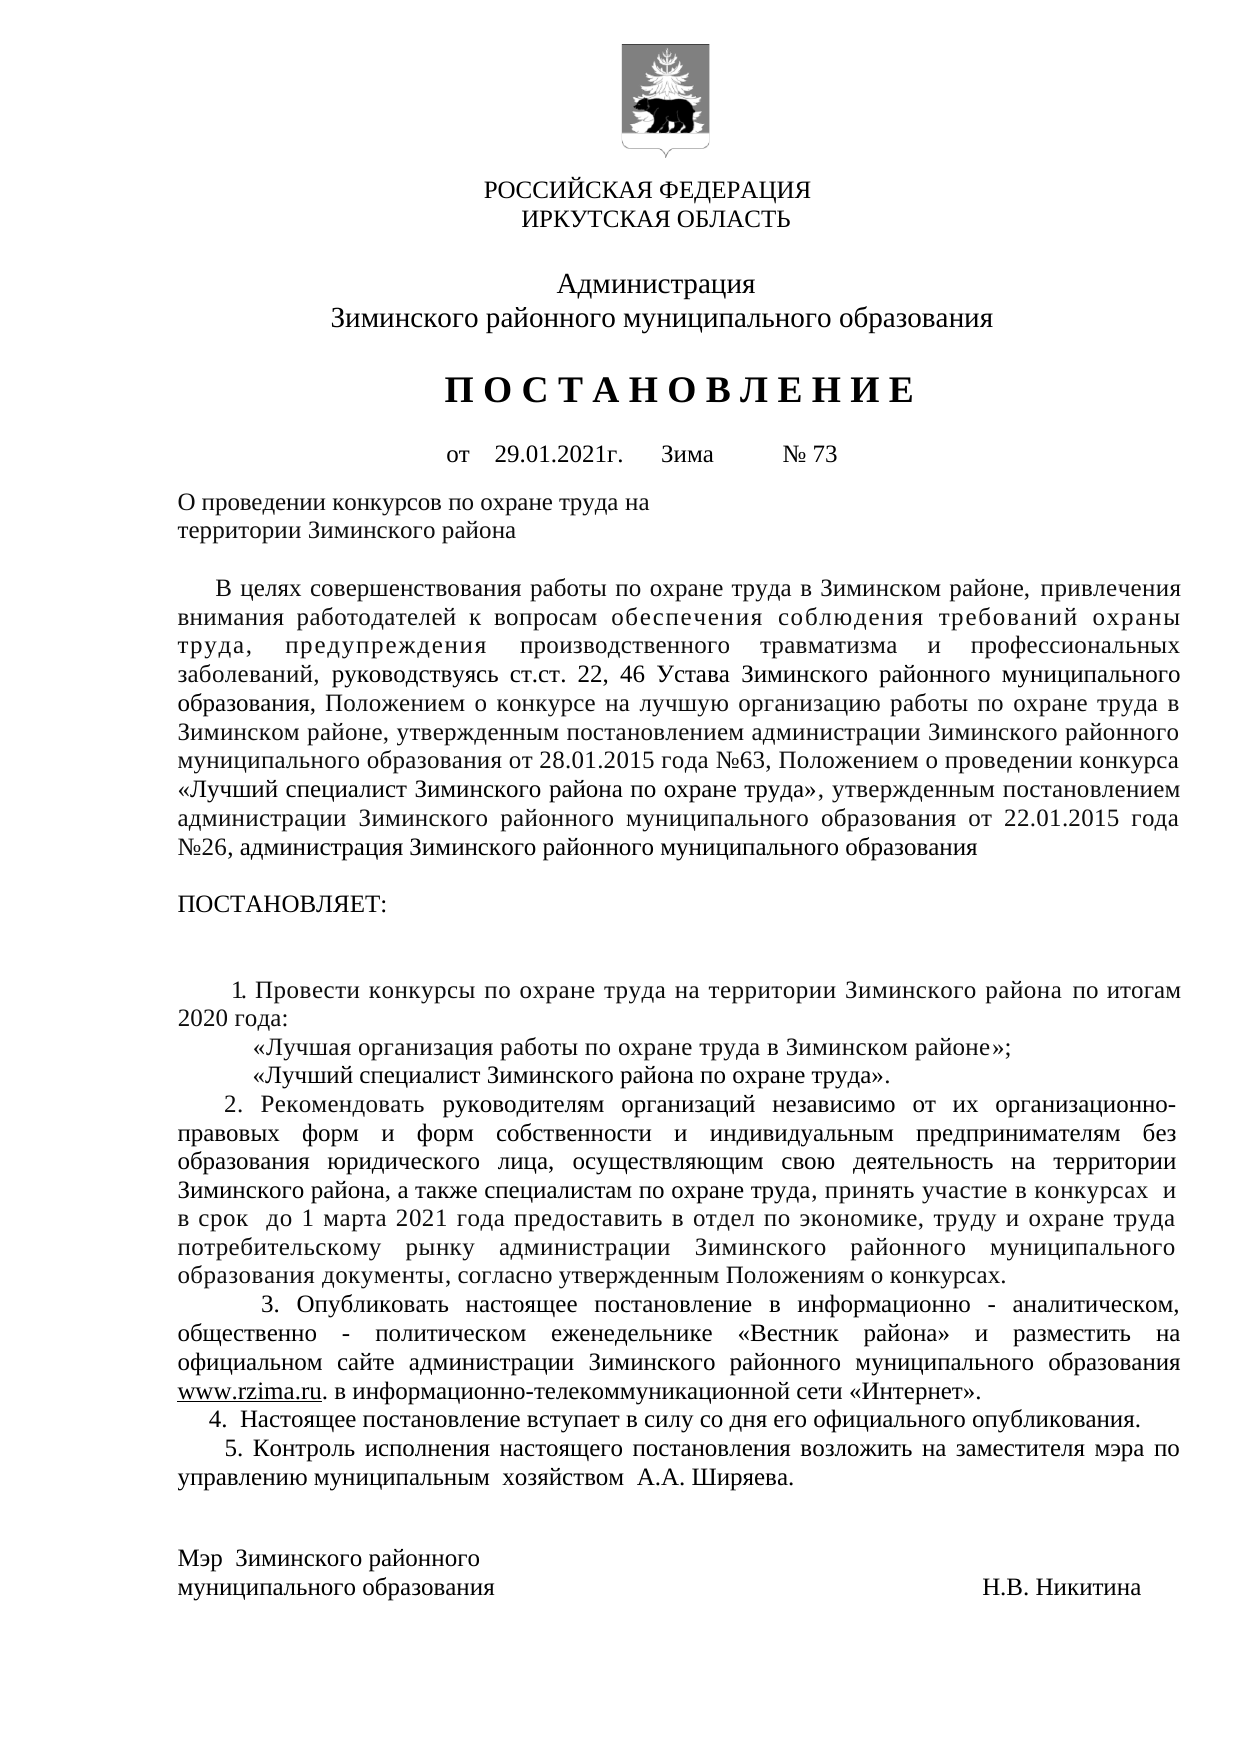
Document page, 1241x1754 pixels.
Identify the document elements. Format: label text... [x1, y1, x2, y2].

text муниципального образования Н.В. Никитина [177, 1572, 1181, 1601]
text П О С Т А Н О В Л Е Н И Е [177, 367, 1181, 410]
text 2. Рекомендовать руководителям организаций независимо от их организационно-правовых форм и форм собственности и индивидуальным предпринимателям без образования юридического лица, осуществляющим свою деятельность на территории Зиминского района, а также специалистам по охране труда, принять участие в конкурсах и в срок до 1 марта 2021 года предоставить в отдел по экономике, труду и охране труда потребительскому рынку администрации Зиминского районного муниципального образования документы, согласно утвержденным Положениям о конкурсах. [177, 1090, 1177, 1289]
text 1. Провести конкурсы по охране труда на территории Зиминского района по итогам 2020 года: [178, 976, 1181, 1033]
picture [621, 44, 710, 158]
text ИРКУТСКАЯ ОБЛАСТЬ [177, 204, 1181, 233]
text В целях совершенствования работы по охране труда в Зиминском районе, привлечения внимания работодателей к вопросам обеспечения соблюдения требований охраны труда, предупреждения производственного травматизма и профессиональных заболеваний, руководствуясь ст.ст. 22, 46 Устава Зиминского районного муниципального образования, Положением о конкурсе на лучшую организацию работы по охране труда в Зиминском районе, утвержденным постановлением администрации Зиминского районного муниципального образования от 28.01.2015 года №63, Положением о проведении конкурса «Лучший специалист Зиминского района по охране труда», утвержденным постановлением администрации Зиминского районного муниципального образования от 22.01.2015 года №26, администрация Зиминского районного муниципального образования [177, 573, 1181, 861]
text Мэр Зиминского районного [177, 1543, 1181, 1572]
text Зиминского районного муниципального образования [177, 300, 1181, 334]
text О проведении конкурсов по охране труда на территории Зиминского района [177, 487, 649, 544]
list 3. Опубликовать настоящее постановление в информационно - аналитическом, общественно - политическом еженедельнике «Вестник района» и разместить на официальном сайте администрации Зиминского районного муниципального образования www.rzima.ru. в информационно-телекоммуникационной сети «Интернет». [177, 1289, 1181, 1404]
text «Лучшая организация работы по охране труда в Зиминском районе»; [179, 1033, 1181, 1061]
text ПОСТАНОВЛЯЕТ: [177, 889, 1181, 918]
text РОССИЙСКАЯ ФЕДЕРАЦИЯ [177, 176, 1181, 204]
text 4. Настоящее постановление вступает в силу со дня его официального опубликования. [177, 1404, 1181, 1433]
text от 29.01.2021г. Зима № 73 [177, 439, 1181, 468]
text 5. Контроль исполнения настоящего постановления возложить на заместителя мэра по управлению муниципальным хозяйством А.А. Ширяева. [177, 1433, 1181, 1491]
text «Лучший специалист Зиминского района по охране труда». [179, 1061, 1181, 1090]
text Администрация [177, 267, 1181, 300]
